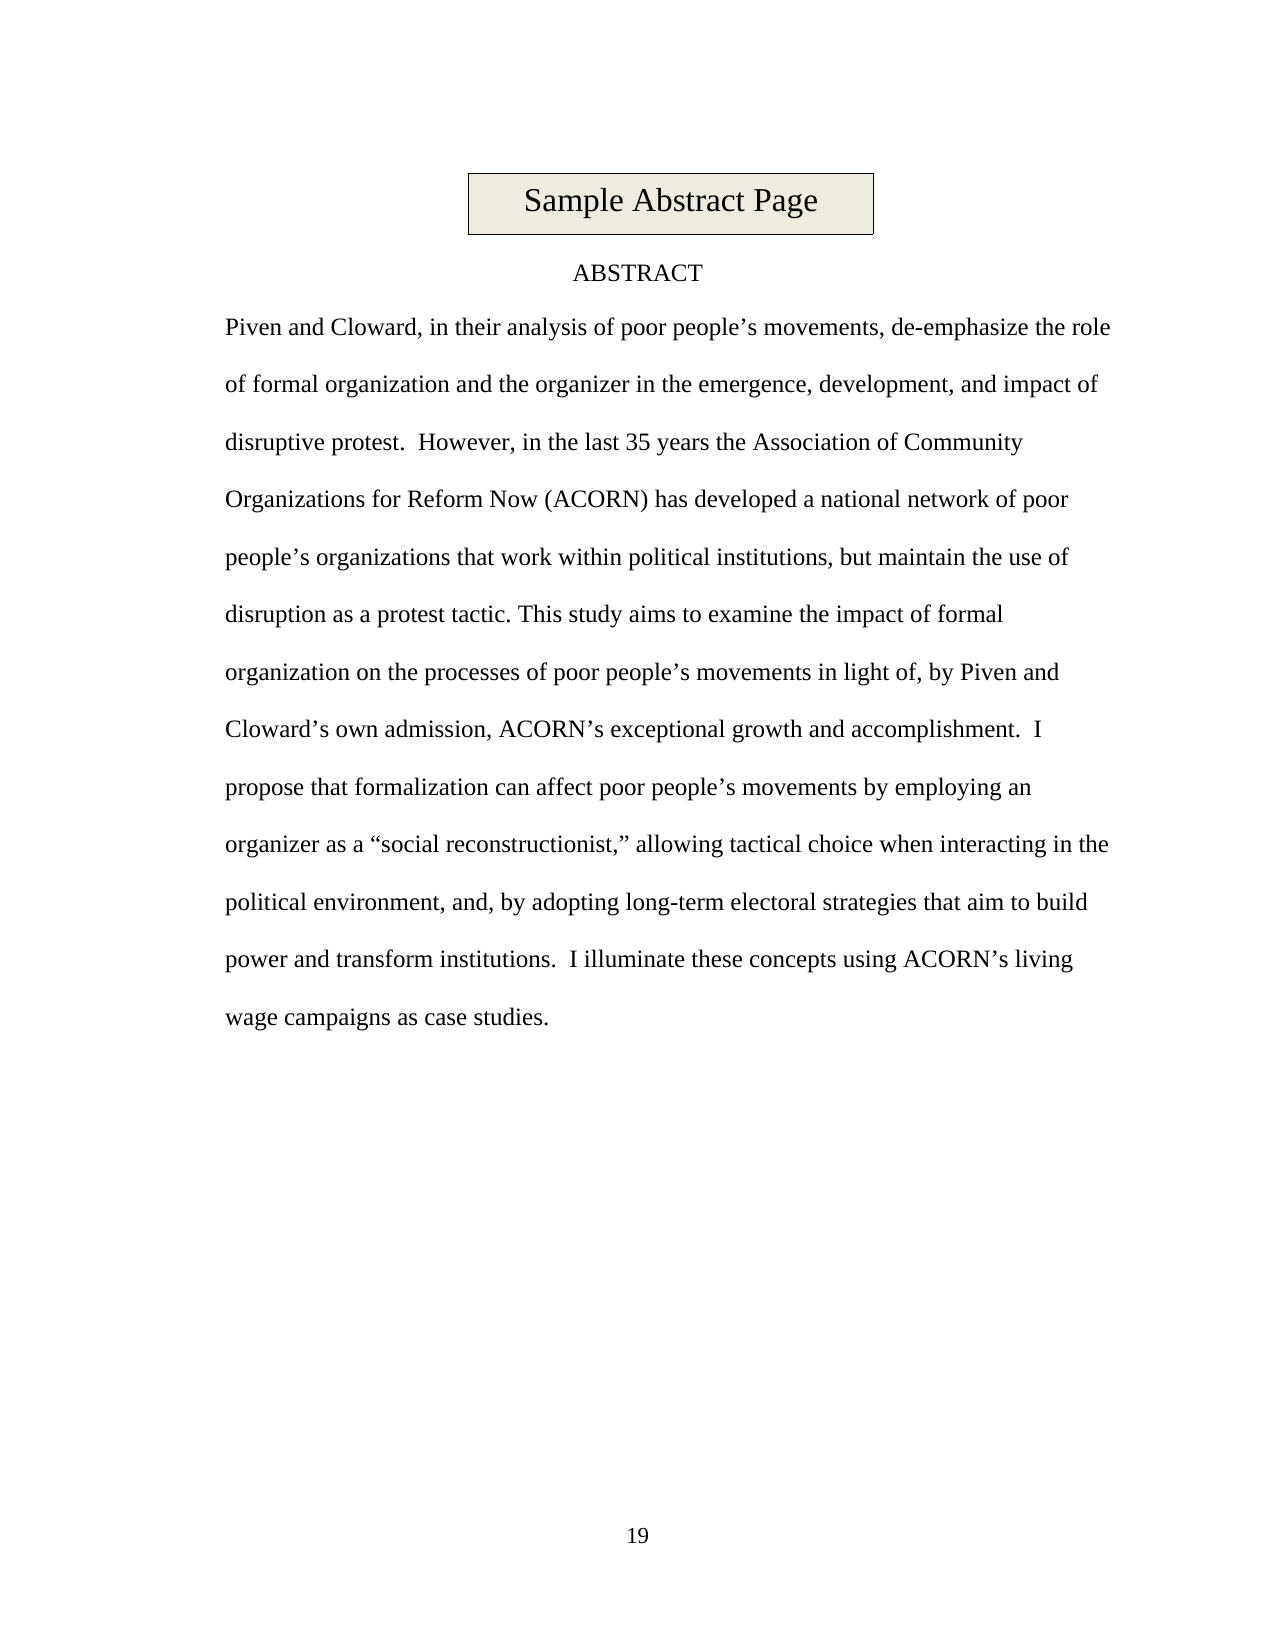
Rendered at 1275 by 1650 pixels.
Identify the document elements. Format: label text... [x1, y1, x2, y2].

text ABSTRACT [150, 258, 1125, 286]
text Piven and Cloward, in their analysis of poor people’s movements, de-emphasize the role of formal organization and the organizer in the emergence, development, and impact of disruptive protest. However, in the last 35 years the Association of Community Organizations for Reform Now (ACORN) has developed a national network of poor people’s organizations that work within political institutions, but maintain the use of disruption as a protest tactic. This study aims to examine the impact of formal organization on the processes of poor people’s movements in light of, by Piven and Cloward’s own admission, ACORN’s exceptional growth and accomplishment. I propose that formalization can affect poor people’s movements by employing an organizer as a “social reconstructionist,” allowing tactical choice when interacting in the political environment, and, by adopting long-term electoral strategies that aim to build power and transform institutions. I illuminate these concepts using ACORN’s living wage campaigns as case studies. [225, 312, 1125, 1030]
